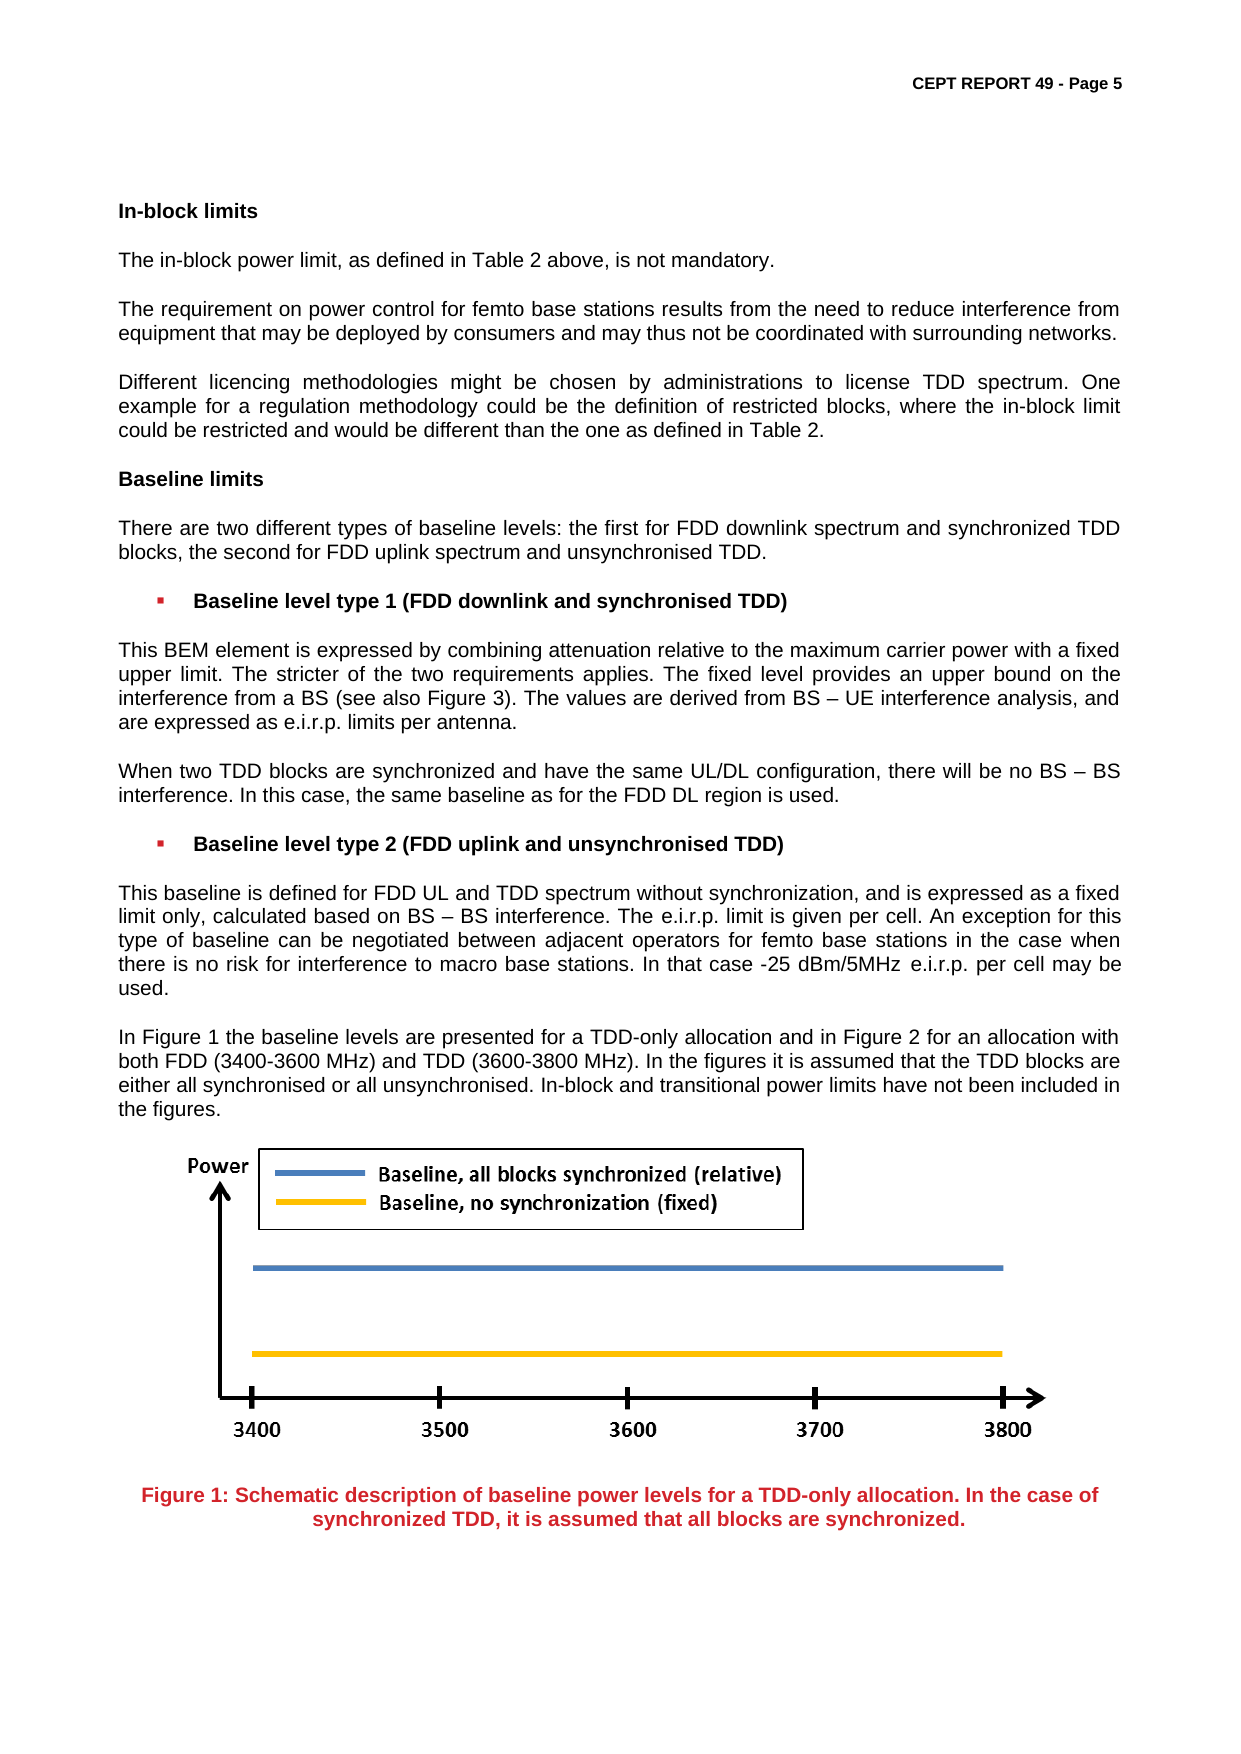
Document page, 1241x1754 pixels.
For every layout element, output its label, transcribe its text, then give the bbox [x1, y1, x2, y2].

text Different licencing methodologies might be chosen by administrations to license TDD spectrum. One example for a regulation methodology could be the definition of restricted blocks, where the in-block limit could be restricted and would be different than the one as defined in Table 2. [118, 370, 1122, 442]
text In-block limits [118, 199, 1122, 223]
text Baseline limits [118, 467, 1122, 491]
list Baseline level type 2 (FDD uplink and unsynchronised TDD) [156, 831, 1122, 855]
list Baseline level type 1 (FDD downlink and synchronised TDD) [156, 588, 1122, 613]
text In Figure 1 the baseline levels are presented for a TDD-only allocation and in Figure 2 for an allocation with both FDD (3400-3600 MHz) and TDD (3600-3800 MHz). In the figures it is assumed that the TDD blocks are either all synchronised or all unsynchronised. In-block and transitional power limits have not been included in the figures. [118, 1025, 1122, 1121]
text The in-block power limit, as defined in Table 2 above, is not mandatory. [118, 248, 1122, 272]
picture [173, 1146, 1067, 1458]
text When two TDD blocks are synchronized and have the same UL/DL configuration, there will be no BS – BS interference. In this case, the same baseline as for the FDD DL region is used. [118, 758, 1122, 806]
title Schematic description of baseline power levels for a TDD-only allocation. In the case of synchronized TDD, it is assumed that all blocks are synchronized. [118, 1483, 1122, 1531]
text The requirement on power control for femto base stations results from the need to reduce interference from equipment that may be deployed by consumers and may thus not be coordinated with surrounding networks. [118, 297, 1122, 345]
text This BEM element is expressed by combining attenuation relative to the maximum carrier power with a fixed upper limit. The stricter of the two requirements applies. The fixed level provides an upper bound on the interference from a BS (see also Figure 3). The values are derived from BS – UE interference analysis, and are expressed as e.i.r.p. limits per antenna. [118, 638, 1122, 733]
text There are two different types of baseline levels: the first for FDD downlink spectrum and synchronized TDD blocks, the second for FDD uplink spectrum and unsynchronised TDD. [118, 516, 1122, 563]
text This baseline is defined for FDD UL and TDD spectrum without synchronization, and is expressed as a fixed limit only, calculated based on BS – BS interference. The e.i.r.p. limit is given per cell. An exception for this type of baseline can be negotiated between adjacent operators for femto base stations in the case when there is no risk for interference to macro base stations. In that case -25 dBm/5MHz e.i.r.p. per cell may be used. [118, 880, 1122, 1000]
